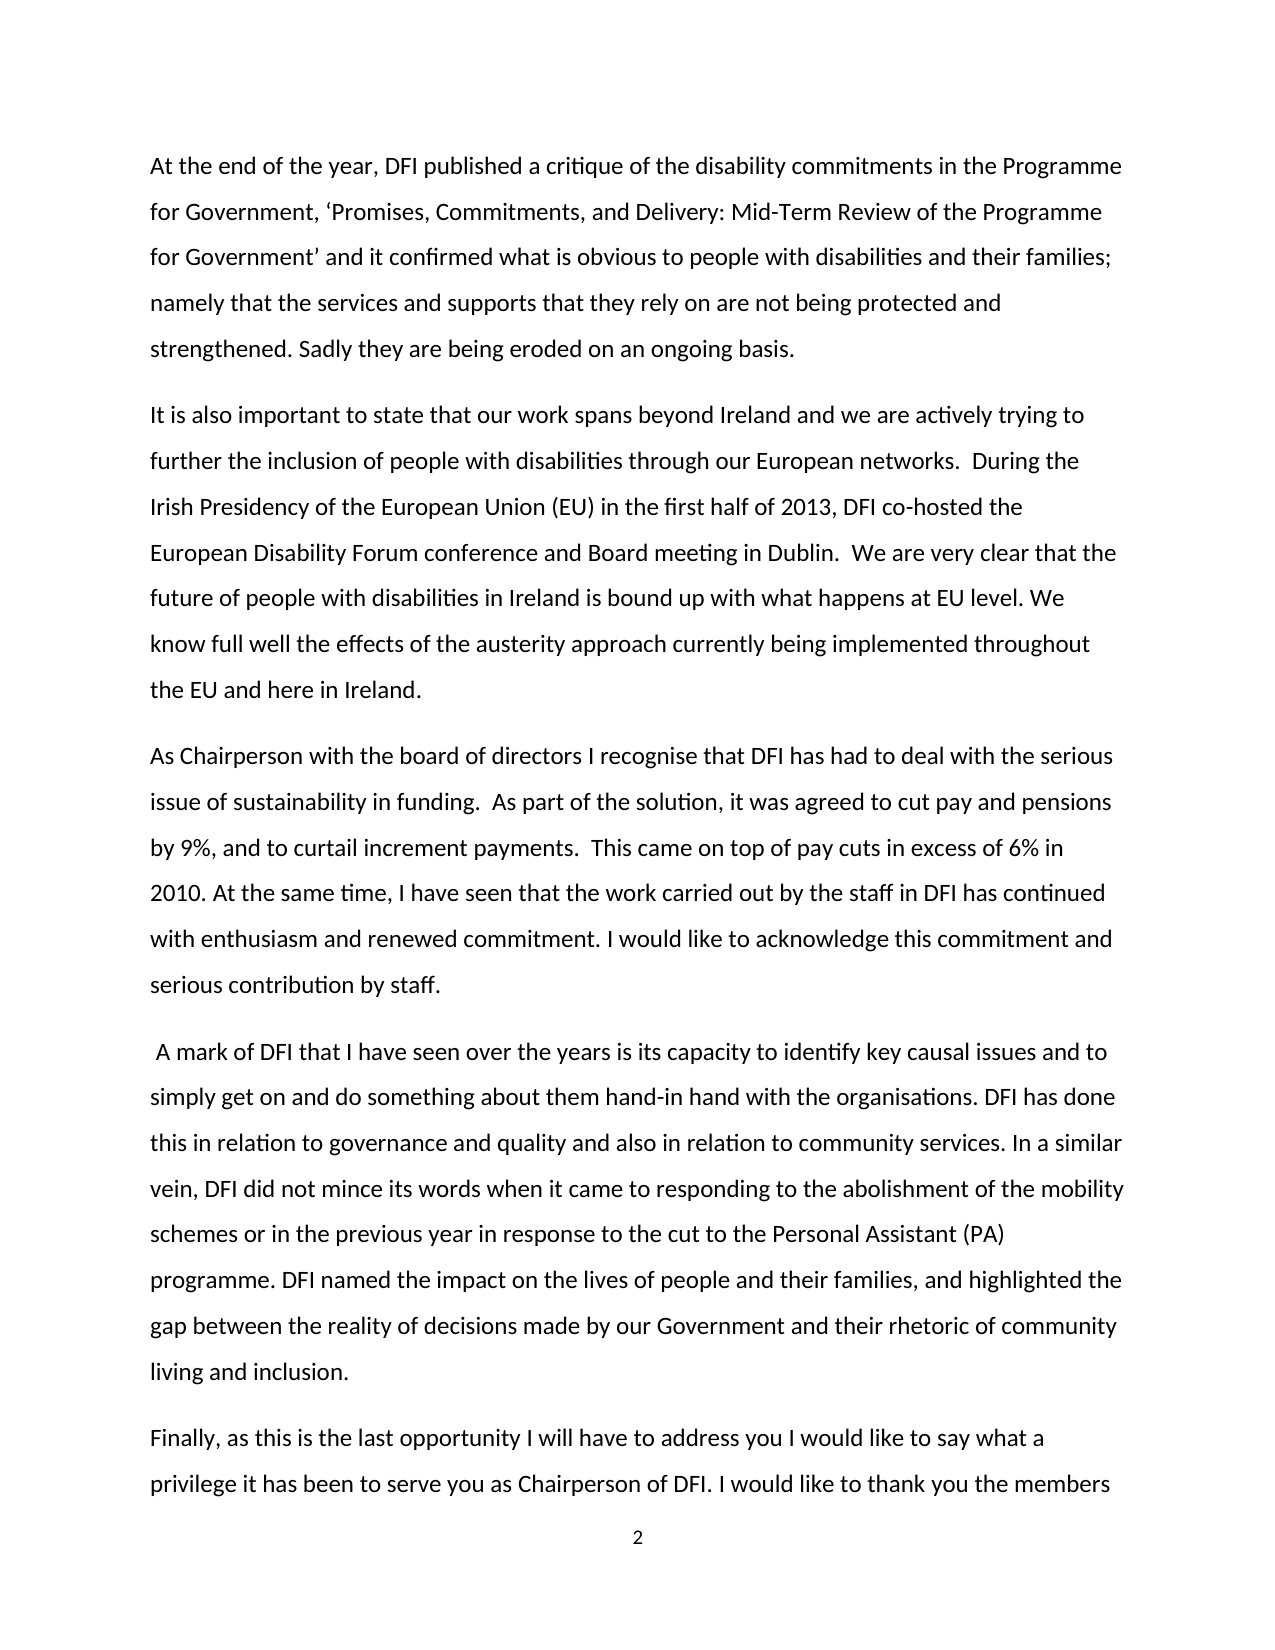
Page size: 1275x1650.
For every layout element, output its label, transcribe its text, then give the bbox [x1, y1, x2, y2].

text It is also important to state that our work spans beyond Ireland and we are actively trying to further the inclusion of people with disabilities through our European networks. During the Irish Presidency of the European Union (EU) in the first half of 2013, DFI co-hosted the European Disability Forum conference and Board meeting in Dublin. We are very clear that the future of people with disabilities in Ireland is bound up with what happens at EU level. We know full well the effects of the austerity approach currently being implemented throughout the EU and here in Ireland. [150, 399, 1125, 704]
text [150, 1422, 1125, 1498]
text As Chairperson with the board of directors I recognise that DFI has had to deal with the serious issue of sustainability in funding. As part of the solution, it was agreed to cut pay and pensions by 9%, and to curtail increment payments. This came on top of pay cuts in excess of 6% in 2010. At the same time, I have seen that the work carried out by the staff in DFI has continued with enthusiasm and renewed commitment. I would like to acknowledge this commitment and serious contribution by staff. [150, 740, 1125, 999]
text At the end of the year, DFI published a critique of the disability commitments in the Programme for Government, ‘Promises, Commitments, and Delivery: Mid-Term Review of the Programme for Government’ and it confirmed what is obvious to people with disabilities and their families; namely that the services and supports that they rely on are not being protected and strengthened. Sadly they are being eroded on an ongoing basis. [150, 150, 1125, 363]
text A mark of DFI that I have seen over the years is its capacity to identify key causal issues and to simply get on and do something about them hand-in hand with the organisations. DFI has done this in relation to governance and quality and also in relation to community services. In a similar vein, DFI did not mince its words when it came to responding to the abolishment of the mobility schemes or in the previous year in response to the cut to the Personal Assistant (PA) programme. DFI named the impact on the lives of people and their families, and highlighted the gap between the reality of decisions made by our Government and their rhetoric of community living and inclusion. [150, 1036, 1125, 1386]
